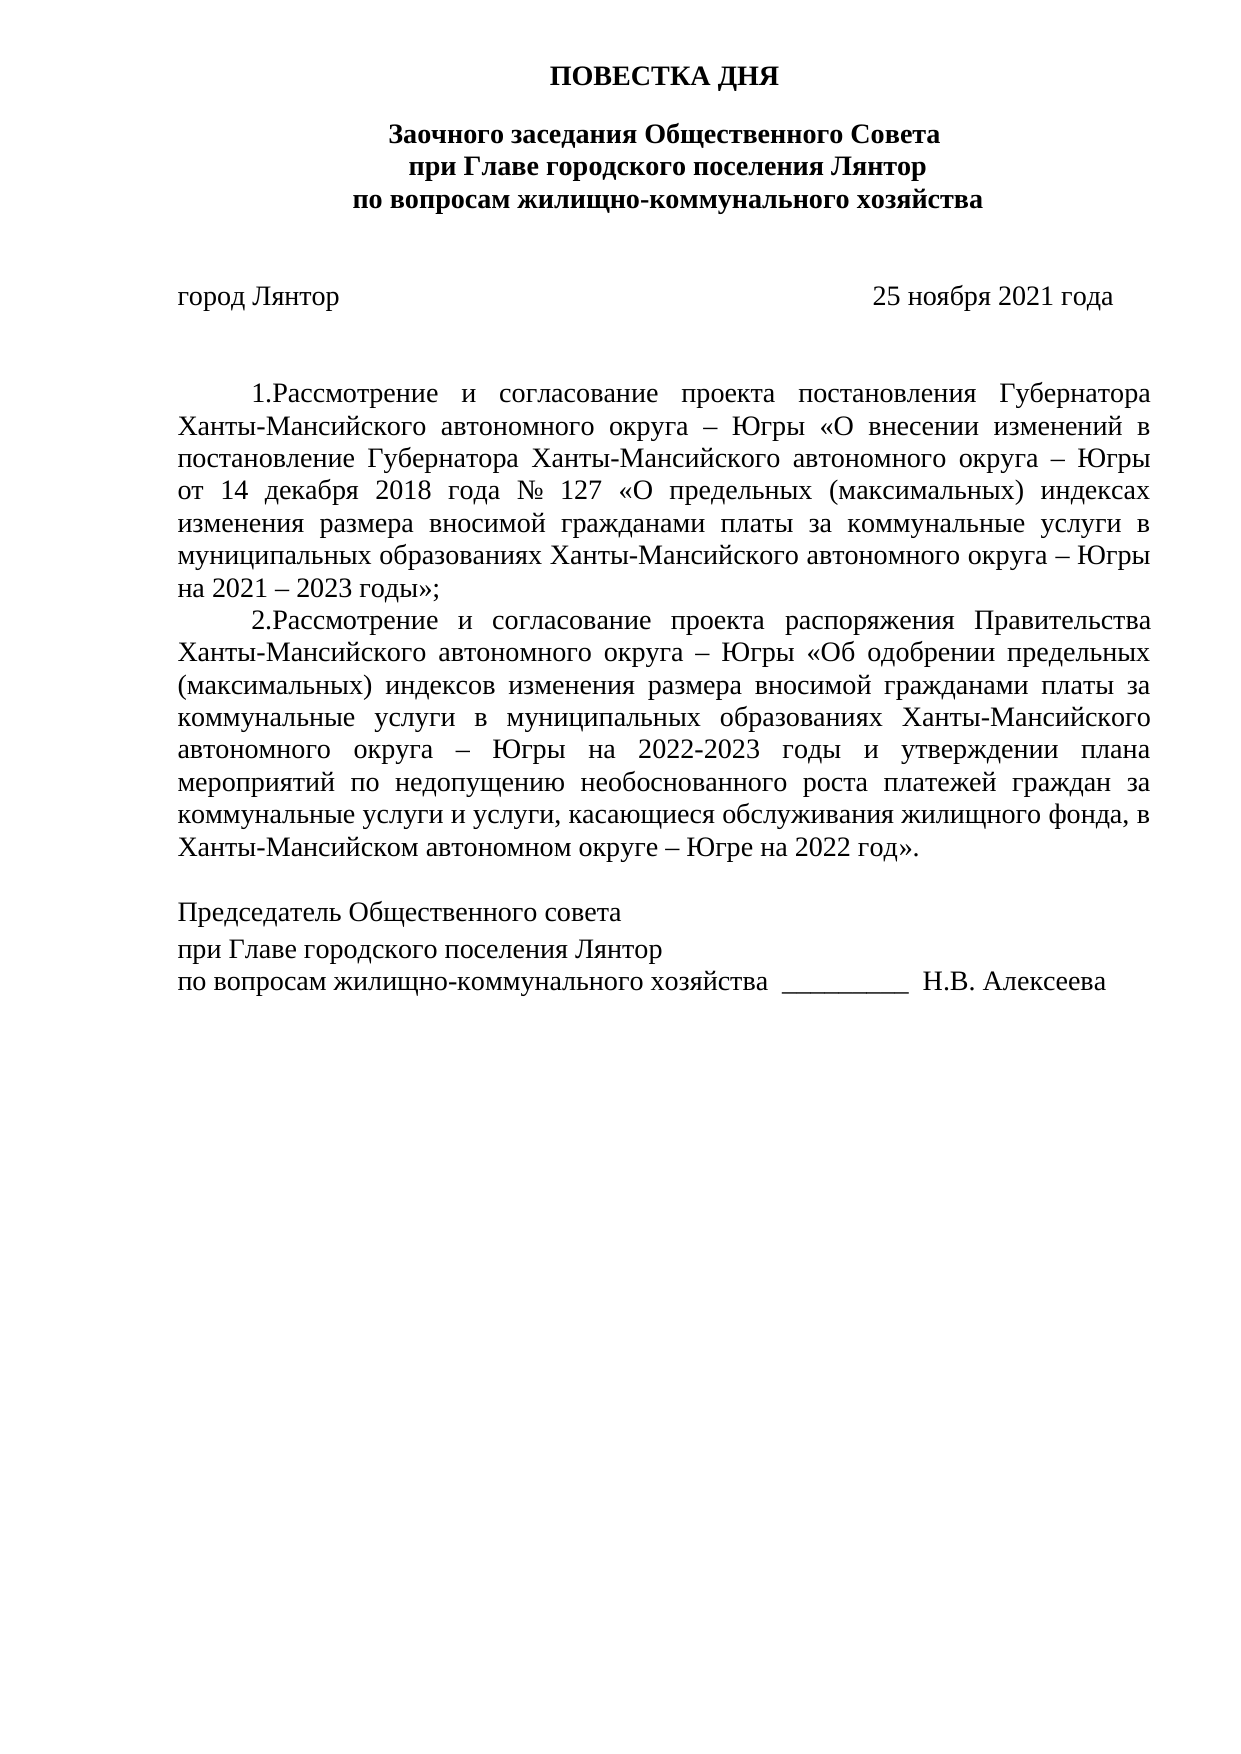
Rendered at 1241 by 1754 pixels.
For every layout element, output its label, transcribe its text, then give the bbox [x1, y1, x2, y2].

text Председатель Общественного совета [177, 894, 1152, 927]
text ПОВЕСТКА ДНЯ [177, 59, 1152, 91]
text при Главе городского поселения Лянтор [177, 932, 1152, 964]
text по вопросам жилищно-коммунального хозяйства _________ Н.В. Алексеева [177, 964, 1152, 997]
text при Главе городского поселения Лянтор [177, 149, 1152, 182]
text по вопросам жилищно-коммунального хозяйства [177, 182, 1152, 214]
text Заочного заседания Общественного Совета [177, 117, 1152, 149]
text 2.Рассмотрение и согласование проекта распоряжения Правительства Ханты-Мансийского автономного округа – Югры «Об одобрении предельных (максимальных) индексов изменения размера вносимой гражданами платы за коммунальные услуги в муниципальных образованиях Ханты-Мансийского автономного округа – Югры на 2022-2023 годы и утверждении плана мероприятий по недопущению необоснованного роста платежей граждан за коммунальные услуги и услуги, касающиеся обслуживания жилищного фонда, в Ханты-Мансийском автономном округе – Югре на 2022 год». [177, 603, 1152, 862]
text город Лянтор 25 ноября 2021 года [177, 279, 1152, 311]
text 1.Рассмотрение и согласование проекта постановления Губернатора Ханты-Мансийского автономного округа – Югры «О внесении изменений в постановление Губернатора Ханты-Мансийского автономного округа – Югры от 14 декабря 2018 года № 127 «О предельных (максимальных) индексах изменения размера вносимой гражданами платы за коммунальные услуги в муниципальных образованиях Ханты-Мансийского автономного округа – Югры на 2021 – 2023 годы»; [177, 376, 1152, 603]
